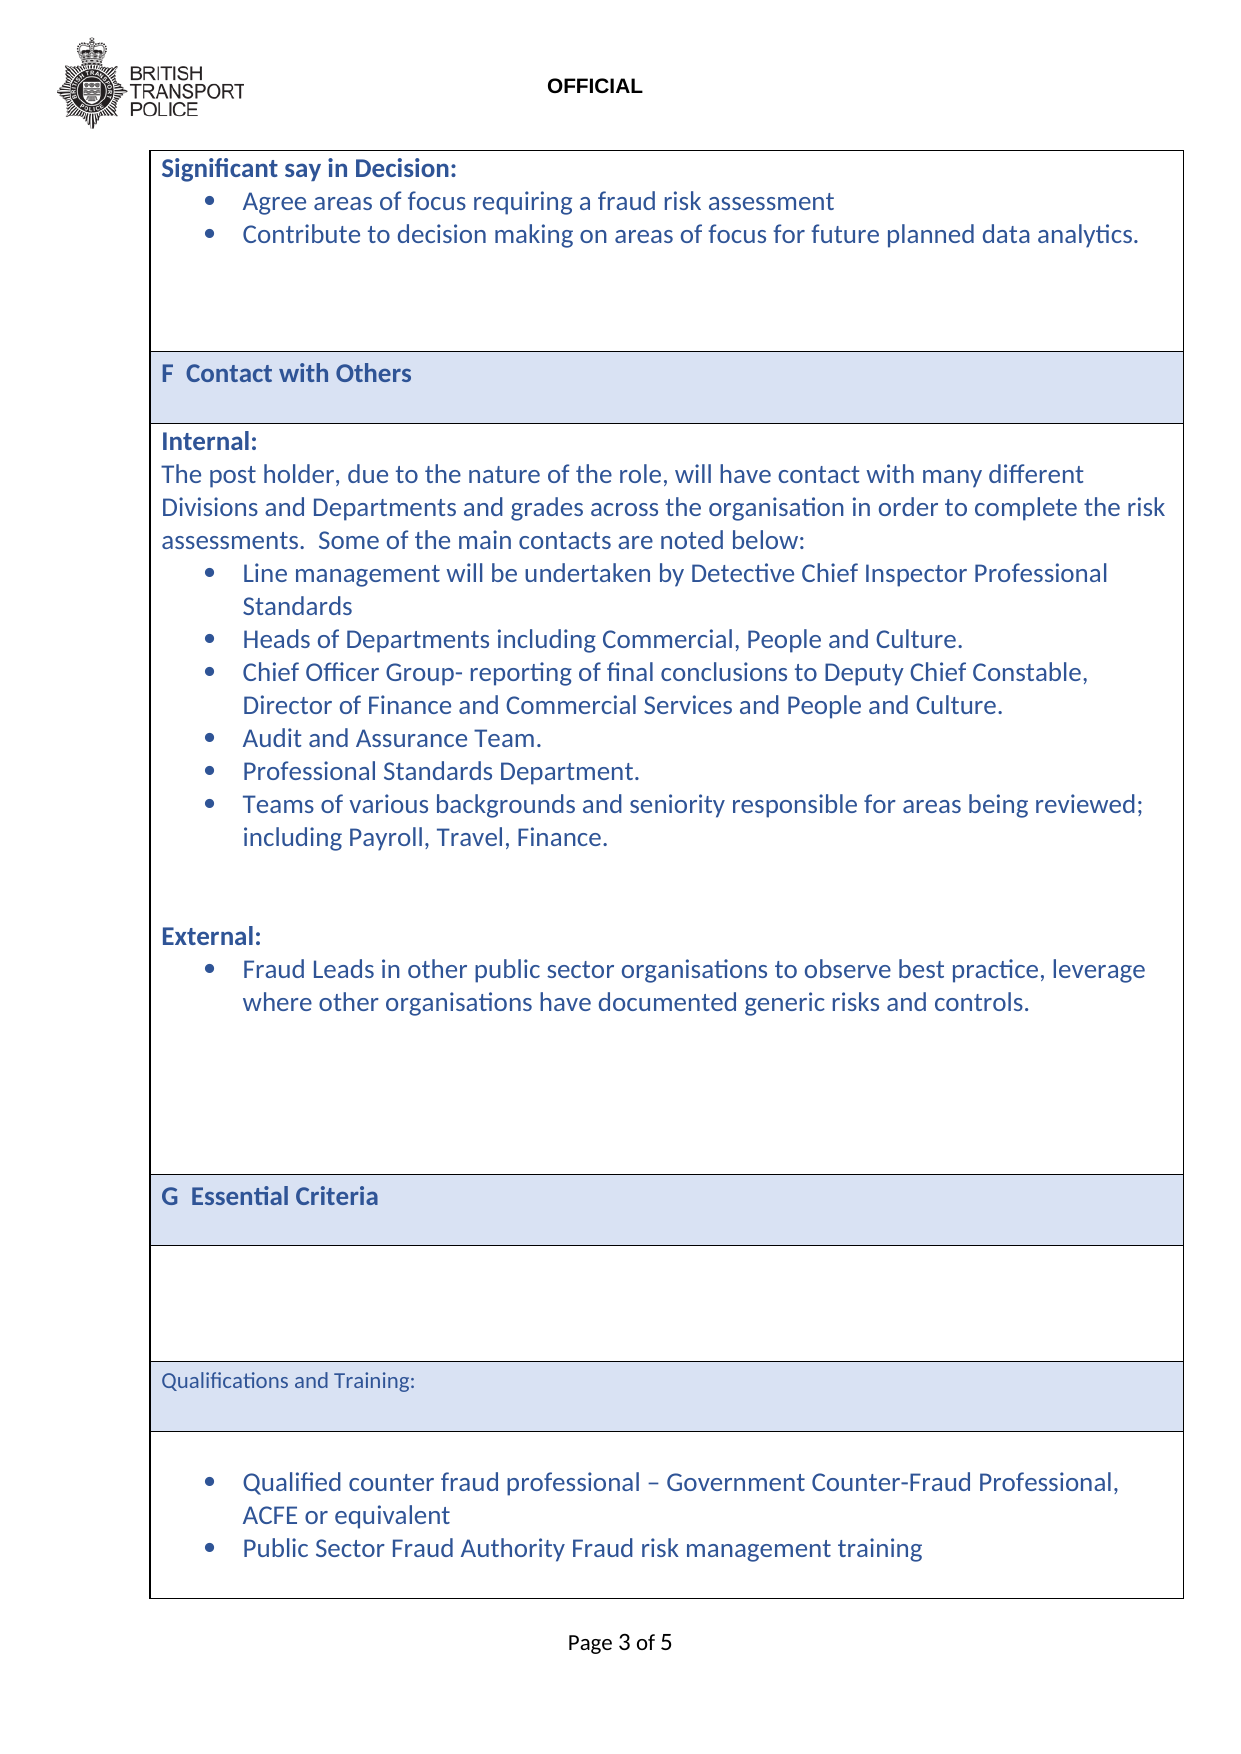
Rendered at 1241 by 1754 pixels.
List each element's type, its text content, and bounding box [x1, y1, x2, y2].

table_cell [151, 1246, 1183, 1361]
table_cell Qualifications and Training: [151, 1362, 1183, 1431]
table_cell G Essential Criteria [151, 1175, 1183, 1245]
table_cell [151, 151, 1183, 351]
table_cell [151, 1432, 1183, 1598]
table_cell Internal: The post holder, due to the nature of the role, will have contact with many different Divisions and Departments and grades across the organisation in order to complete the risk assessments. Some of the main contacts are noted below: Line management will be undertaken by Detective Chief Inspector Professional Standards Heads of Departments including Commercial, People and Culture. Chief Officer Group- reporting of final conclusions to Deputy Chief Constable, Director of Finance and Commercial Services and People and Culture. Audit and Assurance Team. Professional Standards Department. Teams of various backgrounds and seniority responsible for areas being reviewed; including Payroll, Travel, Finance. External: Fraud Leads in other public sector organisations to observe best practice, leverage where other organisations have documented generic risks and controls. [151, 424, 1183, 1174]
table_cell F Contact with Others [151, 352, 1183, 423]
picture [56, 37, 244, 128]
